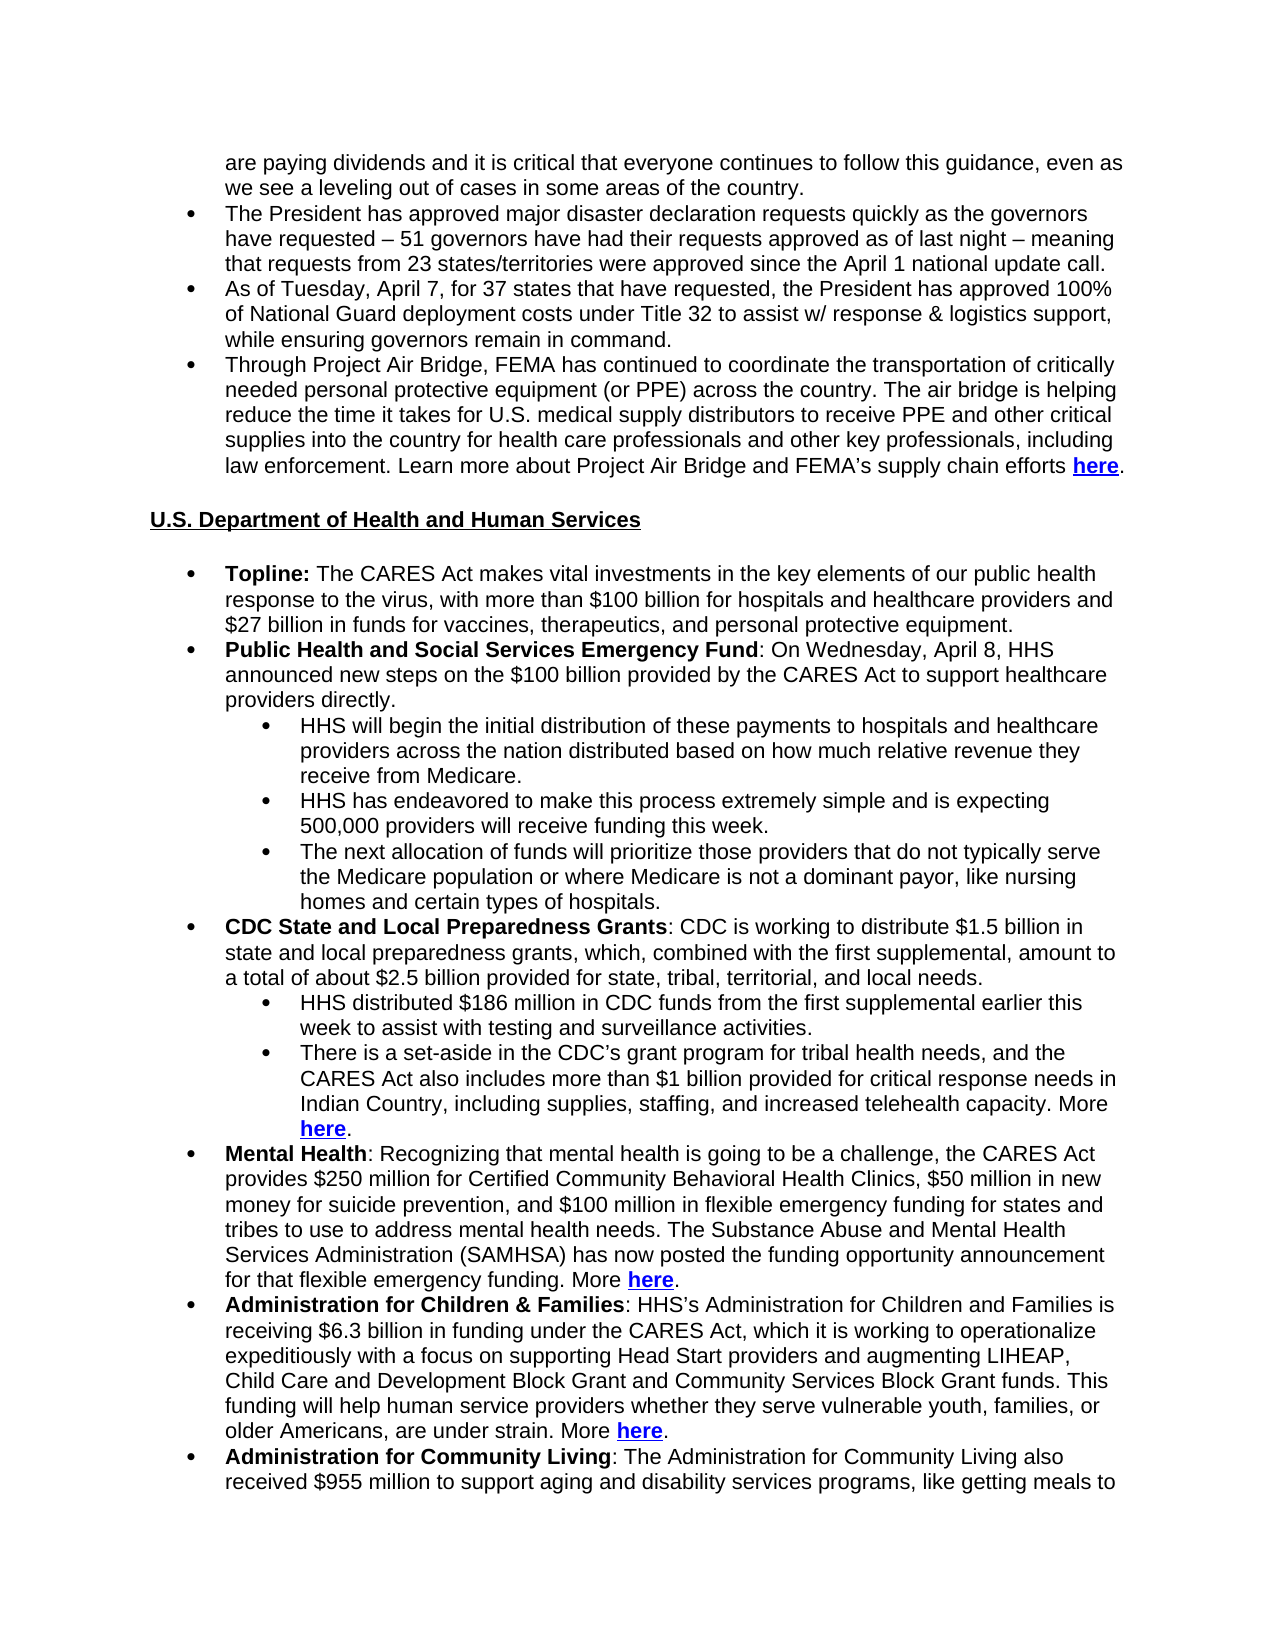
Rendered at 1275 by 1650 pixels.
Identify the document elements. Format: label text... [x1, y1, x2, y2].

list HHS will begin the initial distribution of these payments to hospitals and healthcare providers across the nation distributed based on how much relative revenue they receive from Medicare. [262, 712, 1125, 788]
list Administration for Children & Families: HHS’s Administration for Children and Families is receiving $6.3 billion in funding under the CARES Act, which it is working to operationalize expeditiously with a focus on supporting Head Start providers and augmenting LIHEAP, Child Care and Development Block Grant and Community Services Block Grant funds. This funding will help human service providers whether they serve vulnerable youth, families, or older Americans, are under strain. More here. [187, 1292, 1125, 1443]
list HHS distributed $186 million in CDC funds from the first supplemental earlier this week to assist with testing and surveillance activities. [262, 990, 1125, 1040]
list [187, 150, 1125, 200]
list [187, 1443, 1125, 1494]
list Mental Health: Recognizing that mental health is going to be a challenge, the CARES Act provides $250 million for Certified Community Behavioral Health Clinics, $50 million in new money for suicide prevention, and $100 million in flexible emergency funding for states and tribes to use to address mental health needs. The Substance Abuse and Mental Health Services Administration (SAMHSA) has now posted the funding opportunity announcement for that flexible emergency funding. More here. [187, 1141, 1125, 1292]
list Topline: The CARES Act makes vital investments in the key elements of our public health response to the virus, with more than $100 billion for hospitals and healthcare providers and $27 billion in funds for vaccines, therapeutics, and personal protective equipment. [187, 561, 1125, 637]
list As of Tuesday, April 7, for 37 states that have requested, the President has approved 100% of National Guard deployment costs under Title 32 to assist w/ response & logistics support, while ensuring governors remain in command. [187, 276, 1125, 352]
list The next allocation of funds will prioritize those providers that do not typically serve the Medicare population or where Medicare is not a dominant payor, like nursing homes and certain types of hospitals. [262, 838, 1125, 914]
list Public Health and Social Services Emergency Fund: On Wednesday, April 8, HHS announced new steps on the $100 billion provided by the CARES Act to support healthcare providers directly. [187, 637, 1125, 712]
list Through Project Air Bridge, FEMA has continued to coordinate the transportation of critically needed personal protective equipment (or PPE) across the country. The air bridge is helping reduce the time it takes for U.S. medical supply distributors to receive PPE and other critical supplies into the country for health care professionals and other key professionals, including law enforcement. Learn more about Project Air Bridge and FEMA’s supply chain efforts here. [187, 352, 1125, 478]
text U.S. Department of Health and Human Services [150, 507, 1125, 532]
list CDC State and Local Preparedness Grants: CDC is working to distribute $1.5 billion in state and local preparedness grants, which, combined with the first supplemental, amount to a total of about $2.5 billion provided for state, tribal, territorial, and local needs. [187, 914, 1125, 990]
list The President has approved major disaster declaration requests quickly as the governors have requested – 51 governors have had their requests approved as of last night – meaning that requests from 23 states/territories were approved since the April 1 national update call. [187, 200, 1125, 276]
list HHS has endeavored to make this process extremely simple and is expecting 500,000 providers will receive funding this week. [262, 788, 1125, 838]
list There is a set-aside in the CDC’s grant program for tribal health needs, and the CARES Act also includes more than $1 billion provided for critical response needs in Indian Country, including supplies, staffing, and increased telehealth capacity. More here. [262, 1040, 1125, 1141]
